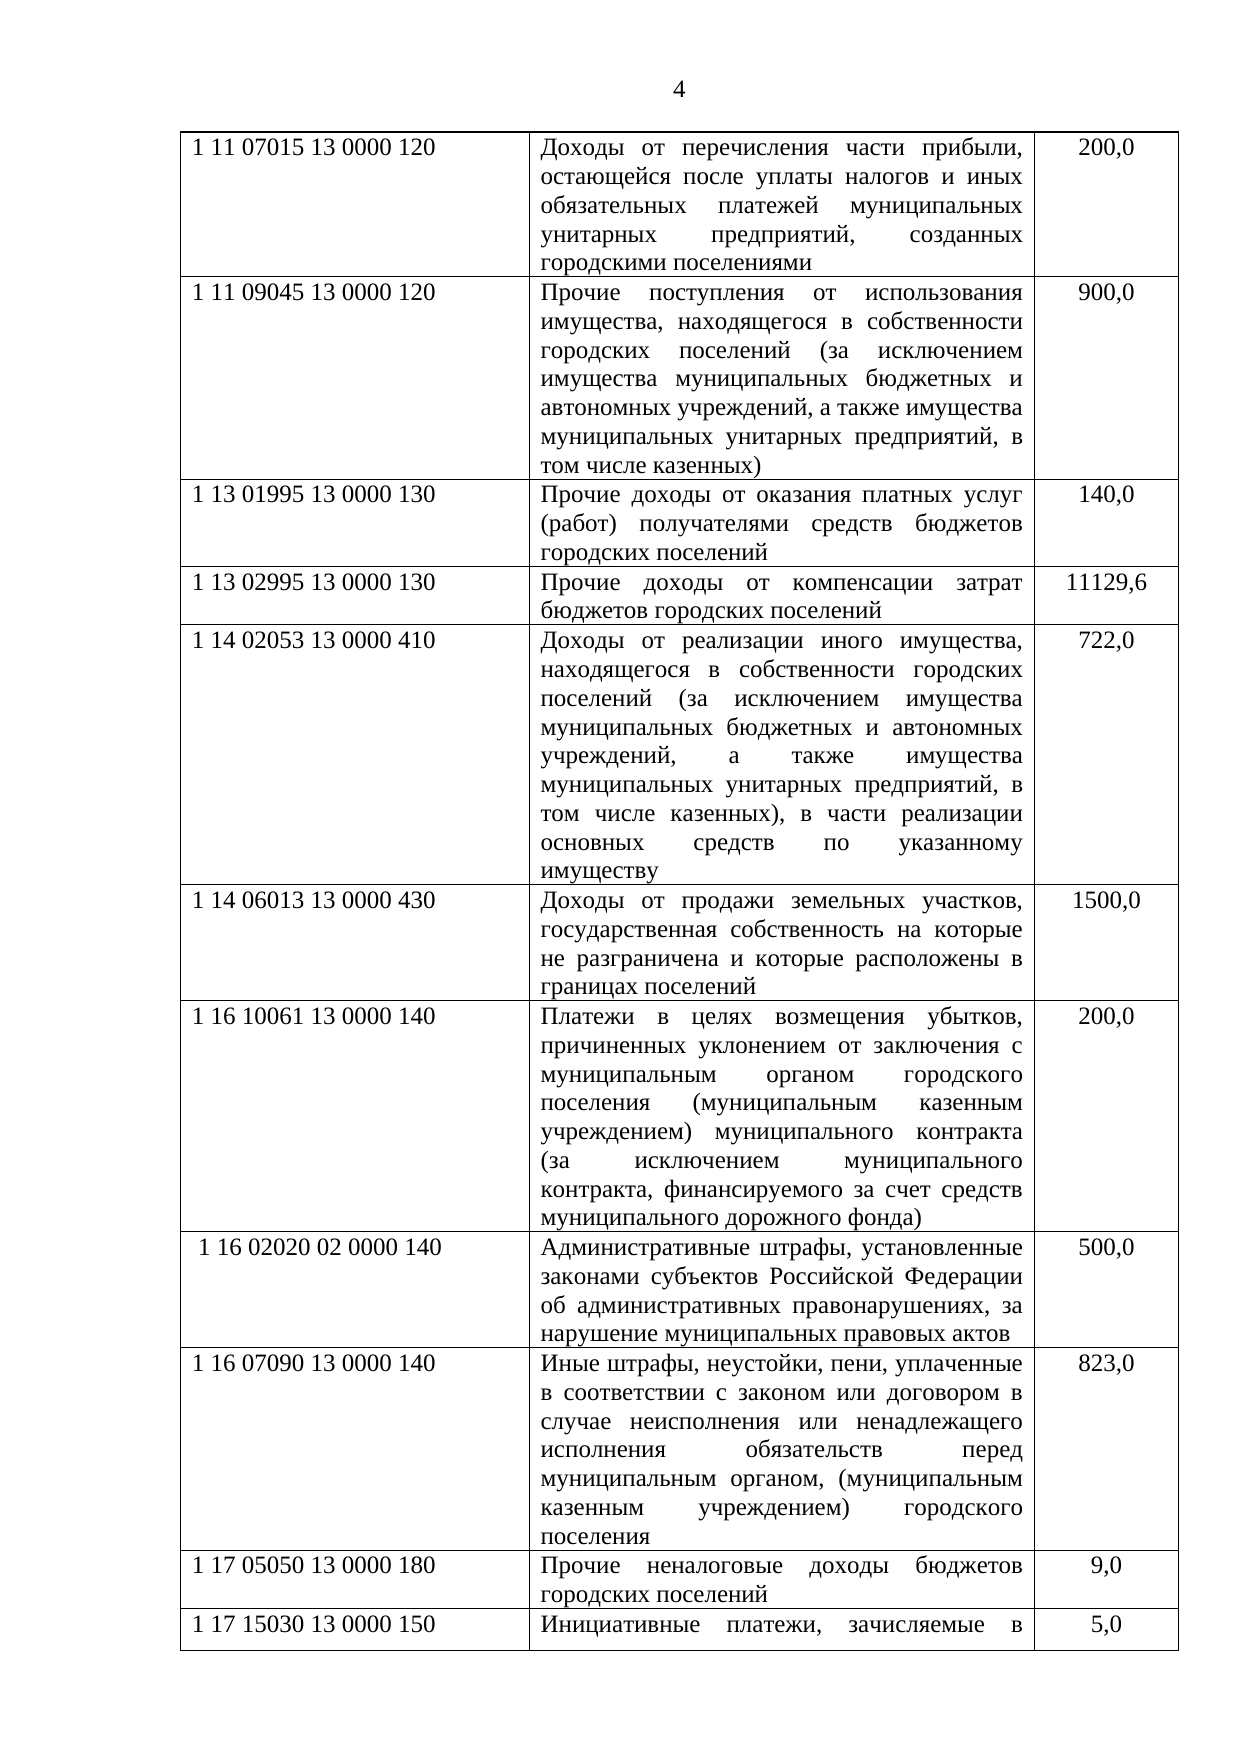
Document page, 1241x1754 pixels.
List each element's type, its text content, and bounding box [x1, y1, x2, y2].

table_cell Доходы от продажи земельных участков, государственная собственность на которые не разграничена и которые расположены в границах поселений [530, 885, 1034, 1000]
table_cell 1 11 09045 13 0000 120 [181, 277, 529, 478]
table_cell 9,0 [1035, 1551, 1178, 1608]
table_cell Иные штрафы, неустойки, пени, уплаченные в соответствии с законом или договором в случае неисполнения или ненадлежащего исполнения обязательств перед муниципальным органом, (муниципальным казенным учреждением) городского поселения [530, 1348, 1034, 1549]
table_cell Прочие доходы от компенсации затрат бюджетов городских поселений [530, 567, 1034, 624]
table_cell 140,0 [1035, 480, 1178, 566]
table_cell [181, 1609, 529, 1649]
table_cell 200,0 [1035, 133, 1178, 276]
table_cell 823,0 [1035, 1348, 1178, 1549]
table_cell Прочие доходы от оказания платных услуг (работ) получателями средств бюджетов городских поселений [530, 480, 1034, 566]
table_cell Платежи в целях возмещения убытков, причиненных уклонением от заключения с муниципальным органом городского поселения (муниципальным казенным учреждением) муниципального контракта (за исключением муниципального контракта, финансируемого за счет средств муниципального дорожного фонда) [530, 1001, 1034, 1231]
table_cell 5,0 [1035, 1609, 1178, 1649]
table_cell Прочие поступления от использования имущества, находящегося в собственности городских поселений (за исключением имущества муниципальных бюджетных и автономных учреждений, а также имущества муниципальных унитарных предприятий, в том числе казенных) [530, 277, 1034, 478]
table_cell Доходы от реализации иного имущества, находящегося в собственности городских поселений (за исключением имущества муниципальных бюджетных и автономных учреждений, а также имущества муниципальных унитарных предприятий, в том числе казенных), в части реализации основных средств по указанному имуществу [530, 625, 1034, 884]
table_cell 11129,6 [1035, 567, 1178, 624]
table_cell 1 16 02020 02 0000 140 [181, 1232, 529, 1347]
table_cell Доходы от перечисления части прибыли, остающейся после уплаты налогов и иных обязательных платежей муниципальных унитарных предприятий, созданных городскими поселениями [530, 133, 1034, 276]
table_cell 1 16 07090 13 0000 140 [181, 1348, 529, 1549]
table_cell Административные штрафы, установленные законами субъектов Российской Федерации об административных правонарушениях, за нарушение муниципальных правовых актов [530, 1232, 1034, 1347]
table_cell 722,0 [1035, 625, 1178, 884]
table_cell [530, 1609, 1034, 1649]
table_cell Прочие неналоговые доходы бюджетов городских поселений [530, 1551, 1034, 1608]
table_cell 900,0 [1035, 277, 1178, 478]
table_cell 1 13 01995 13 0000 130 [181, 480, 529, 566]
table_cell 1 14 02053 13 0000 410 [181, 625, 529, 884]
table_cell 1 13 02995 13 0000 130 [181, 567, 529, 624]
table_cell 1500,0 [1035, 885, 1178, 1000]
table_cell 200,0 [1035, 1001, 1178, 1231]
table_cell 500,0 [1035, 1232, 1178, 1347]
table_cell 1 11 07015 13 0000 120 [181, 133, 529, 276]
table_cell 1 14 06013 13 0000 430 [181, 885, 529, 1000]
table_cell 1 17 05050 13 0000 180 [181, 1551, 529, 1608]
table_cell 1 16 10061 13 0000 140 [181, 1001, 529, 1231]
